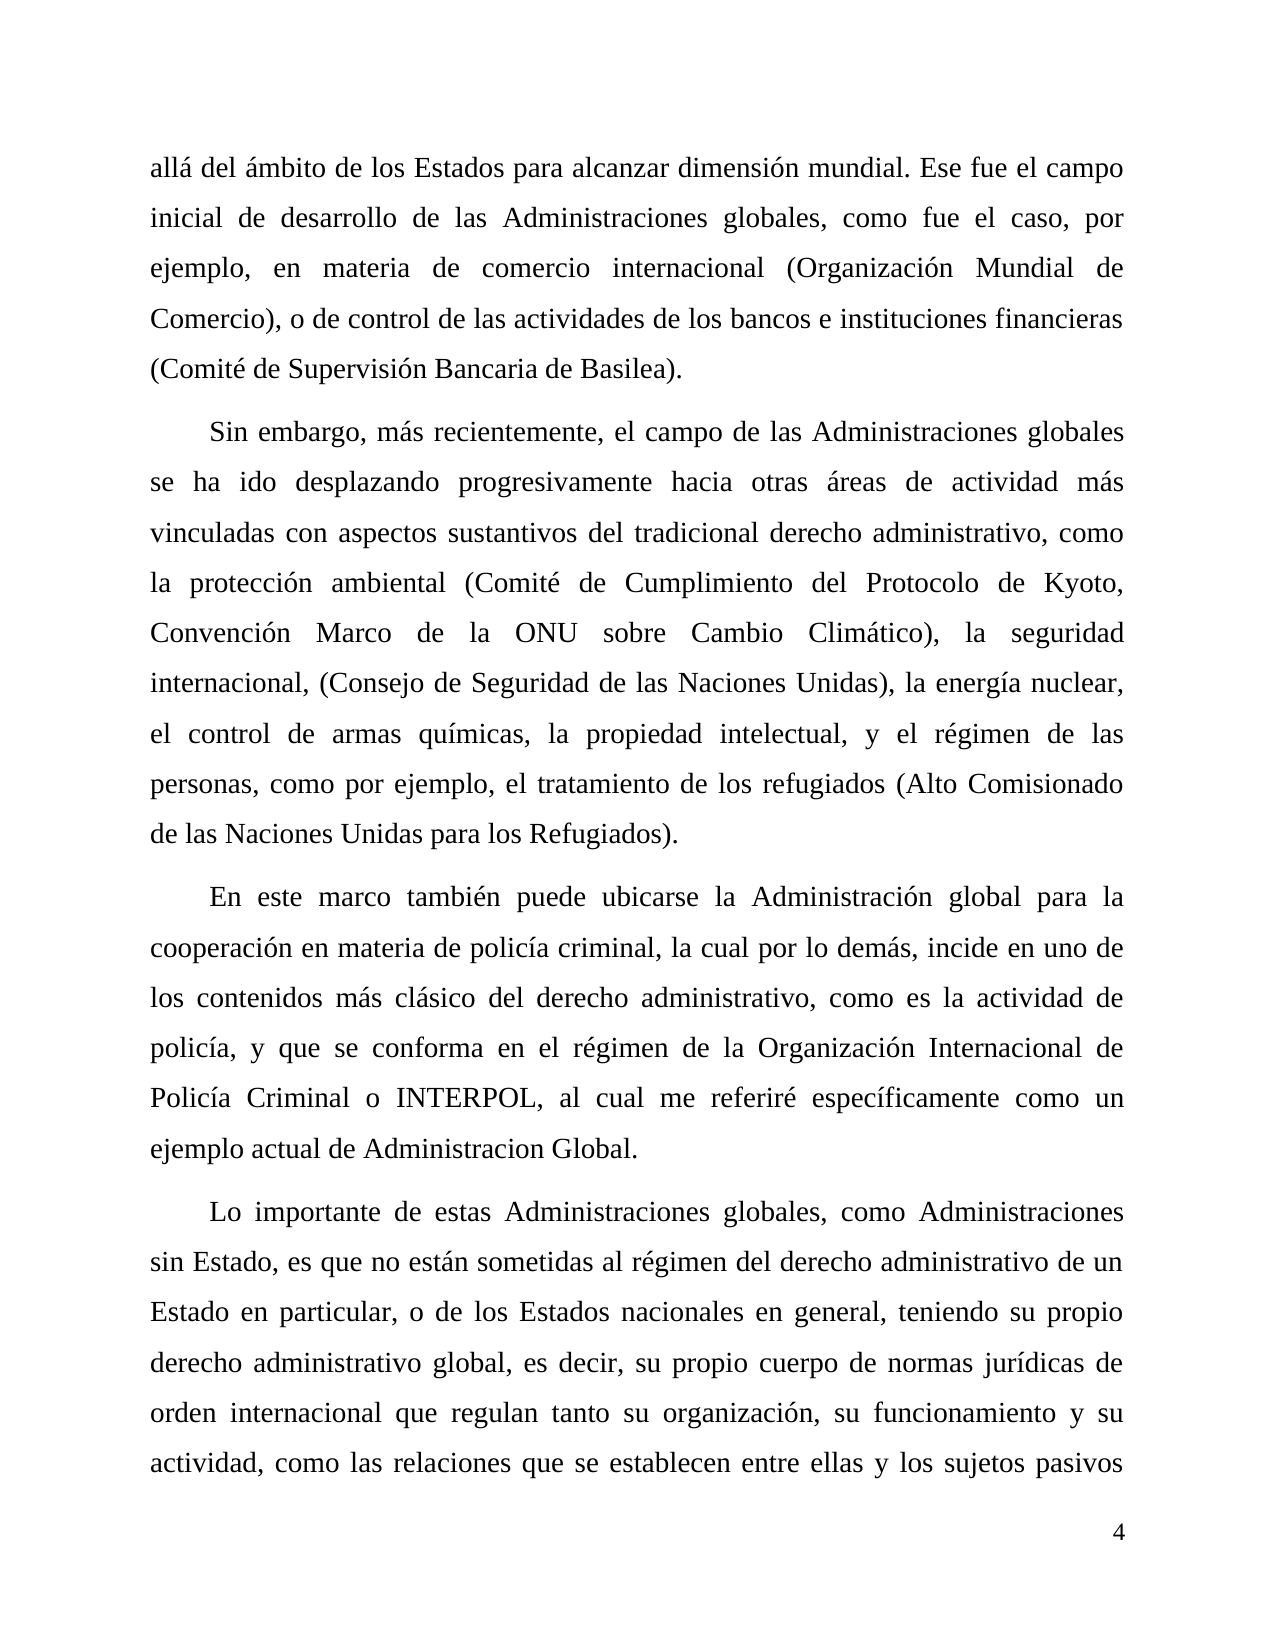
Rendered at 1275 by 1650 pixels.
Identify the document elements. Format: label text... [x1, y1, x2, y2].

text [150, 1194, 1125, 1479]
text Sin embargo, más recientemente, el campo de las Administraciones globales se ha ido desplazando progresivamente hacia otras áreas de actividad más vinculadas con aspectos sustantivos del tradicional derecho administrativo, como la protección ambiental (Comité de Cumplimiento del Protocolo de Kyoto, Convención Marco de la ONU sobre Cambio Climático), la seguridad internacional, (Consejo de Seguridad de las Naciones Unidas), la energía nuclear, el control de armas químicas, la propiedad intelectual, y el régimen de las personas, como por ejemplo, el tratamiento de los refugiados (Alto Comisionado de las Naciones Unidas para los Refugiados). [150, 414, 1125, 850]
text En este marco también puede ubicarse la Administración global para la cooperación en materia de policía criminal, la cual por lo demás, incide en uno de los contenidos más clásico del derecho administrativo, como es la actividad de policía, y que se conforma en el régimen de la Organización Internacional de Policía Criminal o INTERPOL, al cual me referiré específicamente como un ejemplo actual de Administracion Global. [150, 879, 1125, 1164]
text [150, 150, 1125, 385]
